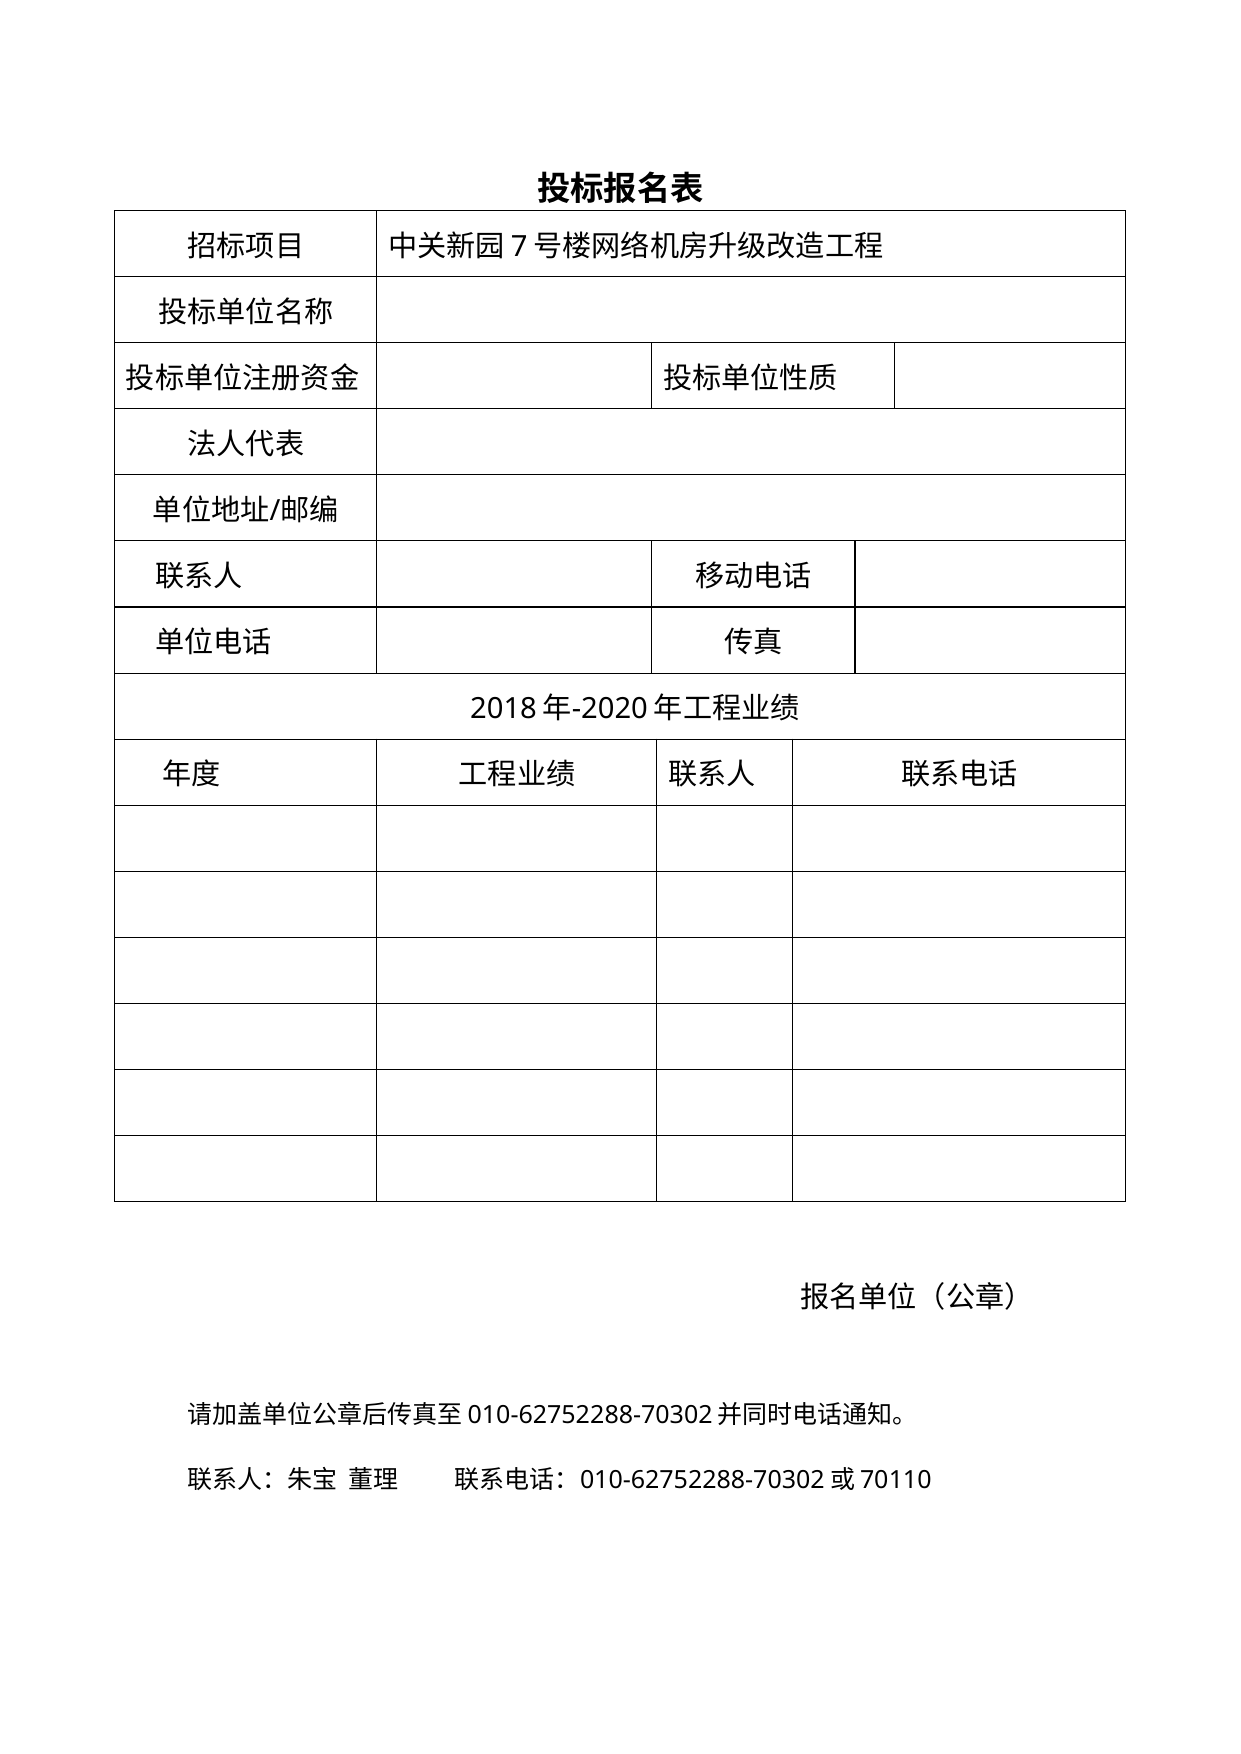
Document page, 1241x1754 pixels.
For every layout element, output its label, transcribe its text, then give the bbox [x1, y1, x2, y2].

table_cell [657, 1136, 792, 1201]
table_cell [377, 806, 656, 871]
table_cell [115, 872, 376, 937]
table_cell [377, 1004, 656, 1069]
table_cell [793, 1136, 1125, 1201]
table_cell 投标单位注册资金 [115, 343, 376, 408]
table_cell [377, 277, 1125, 342]
table_cell [793, 1070, 1125, 1135]
table_cell [115, 806, 376, 871]
table_cell 法人代表 [115, 409, 376, 474]
table_cell [895, 343, 1125, 408]
table_cell 投标单位性质 [652, 343, 894, 408]
table_cell [793, 938, 1125, 1003]
table_cell 2018年-2020年工程业绩 [115, 674, 1125, 738]
table_cell [115, 1136, 376, 1201]
table_cell [377, 938, 656, 1003]
text 报名单位（公章） [187, 1273, 1053, 1315]
table_cell [377, 1136, 656, 1201]
table_cell 传真 [652, 608, 854, 672]
table_cell [657, 938, 792, 1003]
table_cell [657, 872, 792, 937]
table_cell [377, 343, 651, 408]
table_header 中关新园7号楼网络机房升级改造工程 [377, 211, 1125, 276]
table_cell [793, 806, 1125, 871]
table_cell [856, 541, 1125, 606]
table_cell [377, 409, 1125, 474]
table_cell [115, 938, 376, 1003]
table_cell 移动电话 [652, 541, 854, 606]
table_cell [793, 1004, 1125, 1069]
table_cell 投标单位名称 [115, 277, 376, 342]
table_cell 单位电话 [115, 608, 376, 672]
table_cell [115, 1070, 376, 1135]
table_cell [377, 541, 651, 606]
text 请加盖单位公章后传真至010-62752288-70302并同时电话通知。 [187, 1380, 1053, 1445]
table_cell 单位地址/邮编 [115, 475, 376, 540]
table_cell [115, 1004, 376, 1069]
table_cell [793, 872, 1125, 937]
table_cell 联系人 [115, 541, 376, 606]
table_cell 联系人 [657, 740, 792, 804]
table_cell 工程业绩 [377, 740, 656, 804]
text 联系人：朱宝 董理 联系电话：010-62752288-70302或70110 [187, 1445, 1053, 1510]
table_cell [377, 475, 1125, 540]
table_cell [377, 1070, 656, 1135]
table_cell [657, 1070, 792, 1135]
table_cell 年度 [115, 740, 376, 804]
table_cell [377, 608, 651, 672]
table_cell [657, 1004, 792, 1069]
text 投标报名表 [187, 162, 1053, 210]
table_header 招标项目 [115, 211, 376, 276]
table_cell [377, 872, 656, 937]
table_cell 联系电话 [793, 740, 1125, 804]
table_cell [657, 806, 792, 871]
table_cell [856, 608, 1125, 672]
